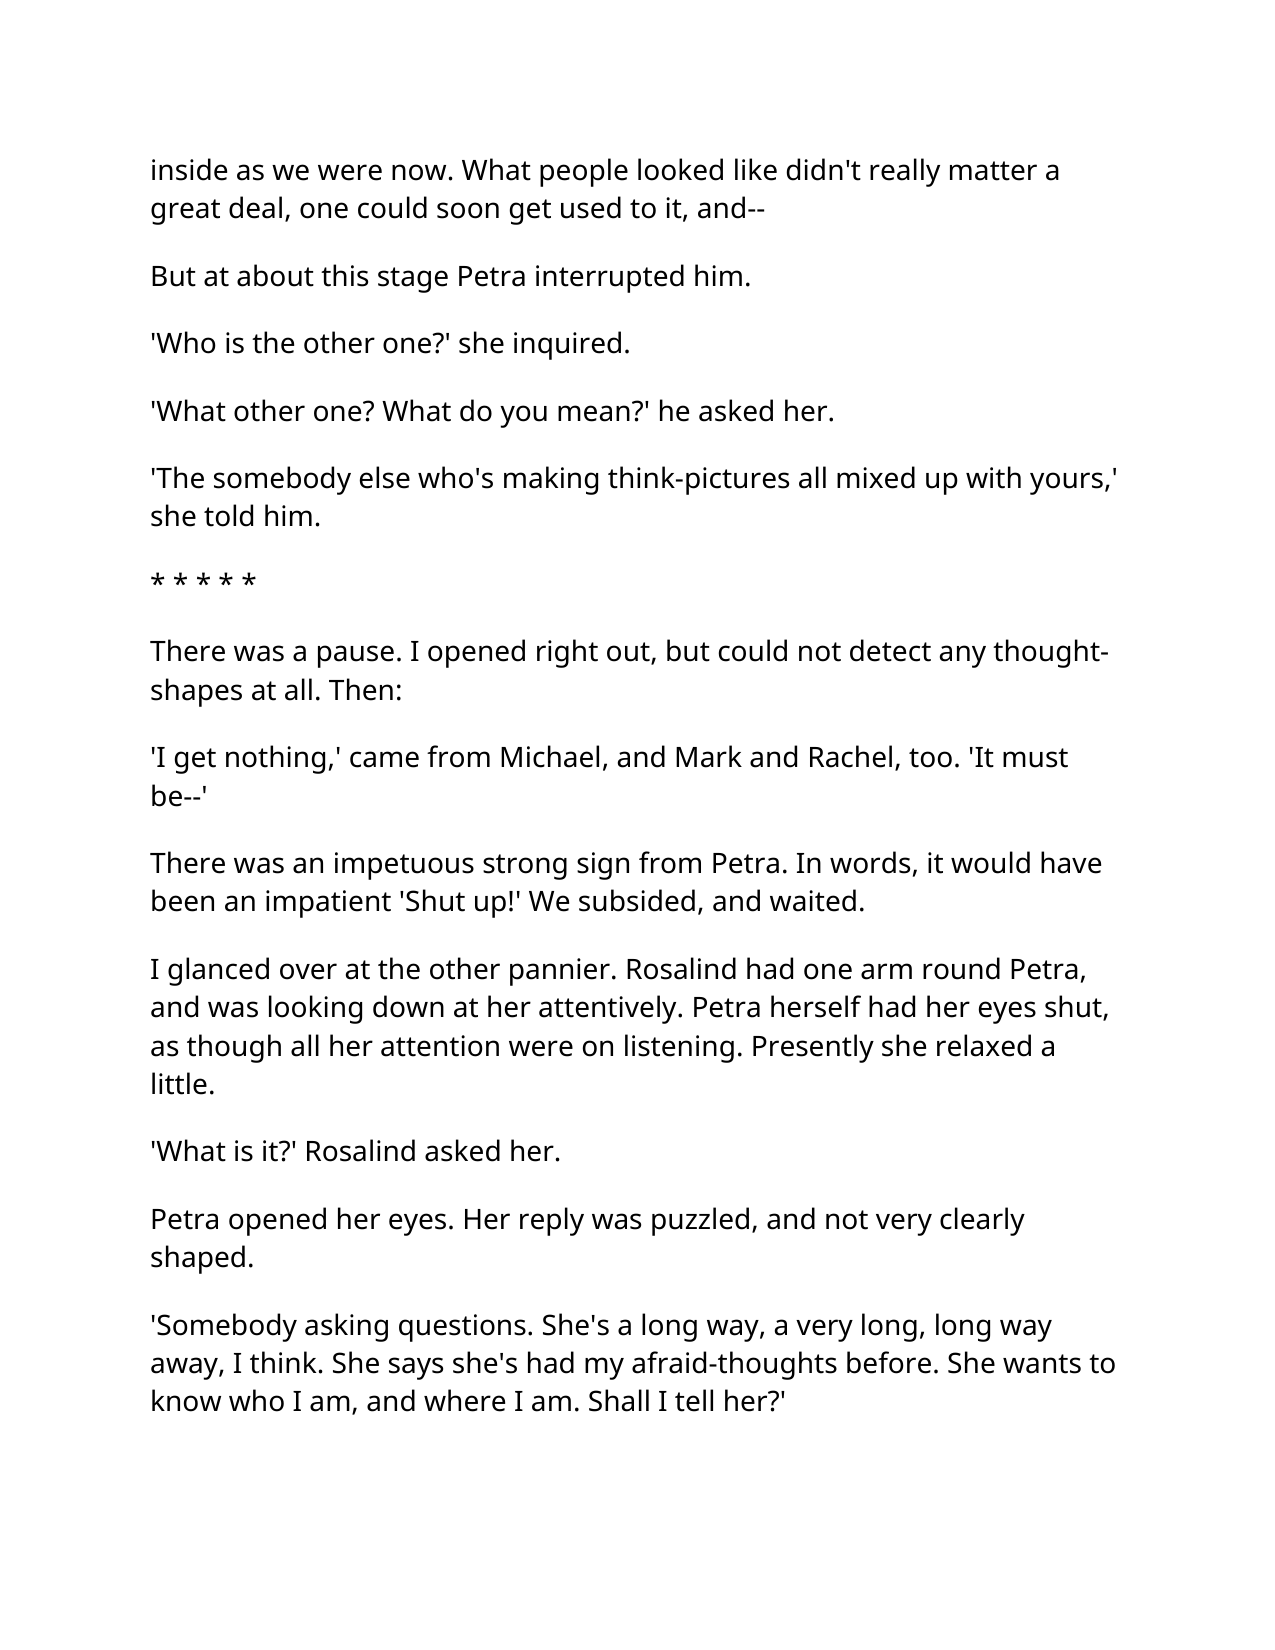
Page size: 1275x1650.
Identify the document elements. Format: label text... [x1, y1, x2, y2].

text 'Who is the other one?' she inquired. [150, 323, 1125, 362]
text 'The somebody else who's making think-pictures all mixed up with yours,' she told him. [150, 458, 1125, 535]
text 'Somebody asking questions. She's a long way, a very long, long way away, I think. She says she's had my afraid-thoughts before. She wants to know who I am, and where I am. Shall I tell her?' [150, 1305, 1125, 1420]
text 'What is it?' Rosalind asked her. [150, 1132, 1125, 1170]
text * * * * * [150, 564, 1125, 602]
text There was a pause. I opened right out, but could not detect any thought-shapes at all. Then: [150, 632, 1125, 708]
text I glanced over at the other pannier. Rosalind had one arm round Petra, and was looking down at her attentively. Petra herself had her eyes shut, as though all her attention were on listening. Presently she relaxed a little. [150, 949, 1125, 1102]
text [150, 150, 1125, 227]
text There was an impetuous strong sign from Petra. In words, it would have been an impatient 'Shut up!' We subsided, and waited. [150, 843, 1125, 920]
text But at about this stage Petra interrupted him. [150, 256, 1125, 294]
text 'What other one? What do you mean?' he asked her. [150, 391, 1125, 429]
text Petra opened her eyes. Her reply was puzzled, and not very clearly shaped. [150, 1199, 1125, 1276]
text 'I get nothing,' came from Michael, and Mark and Rachel, too. 'It must be--' [150, 737, 1125, 814]
